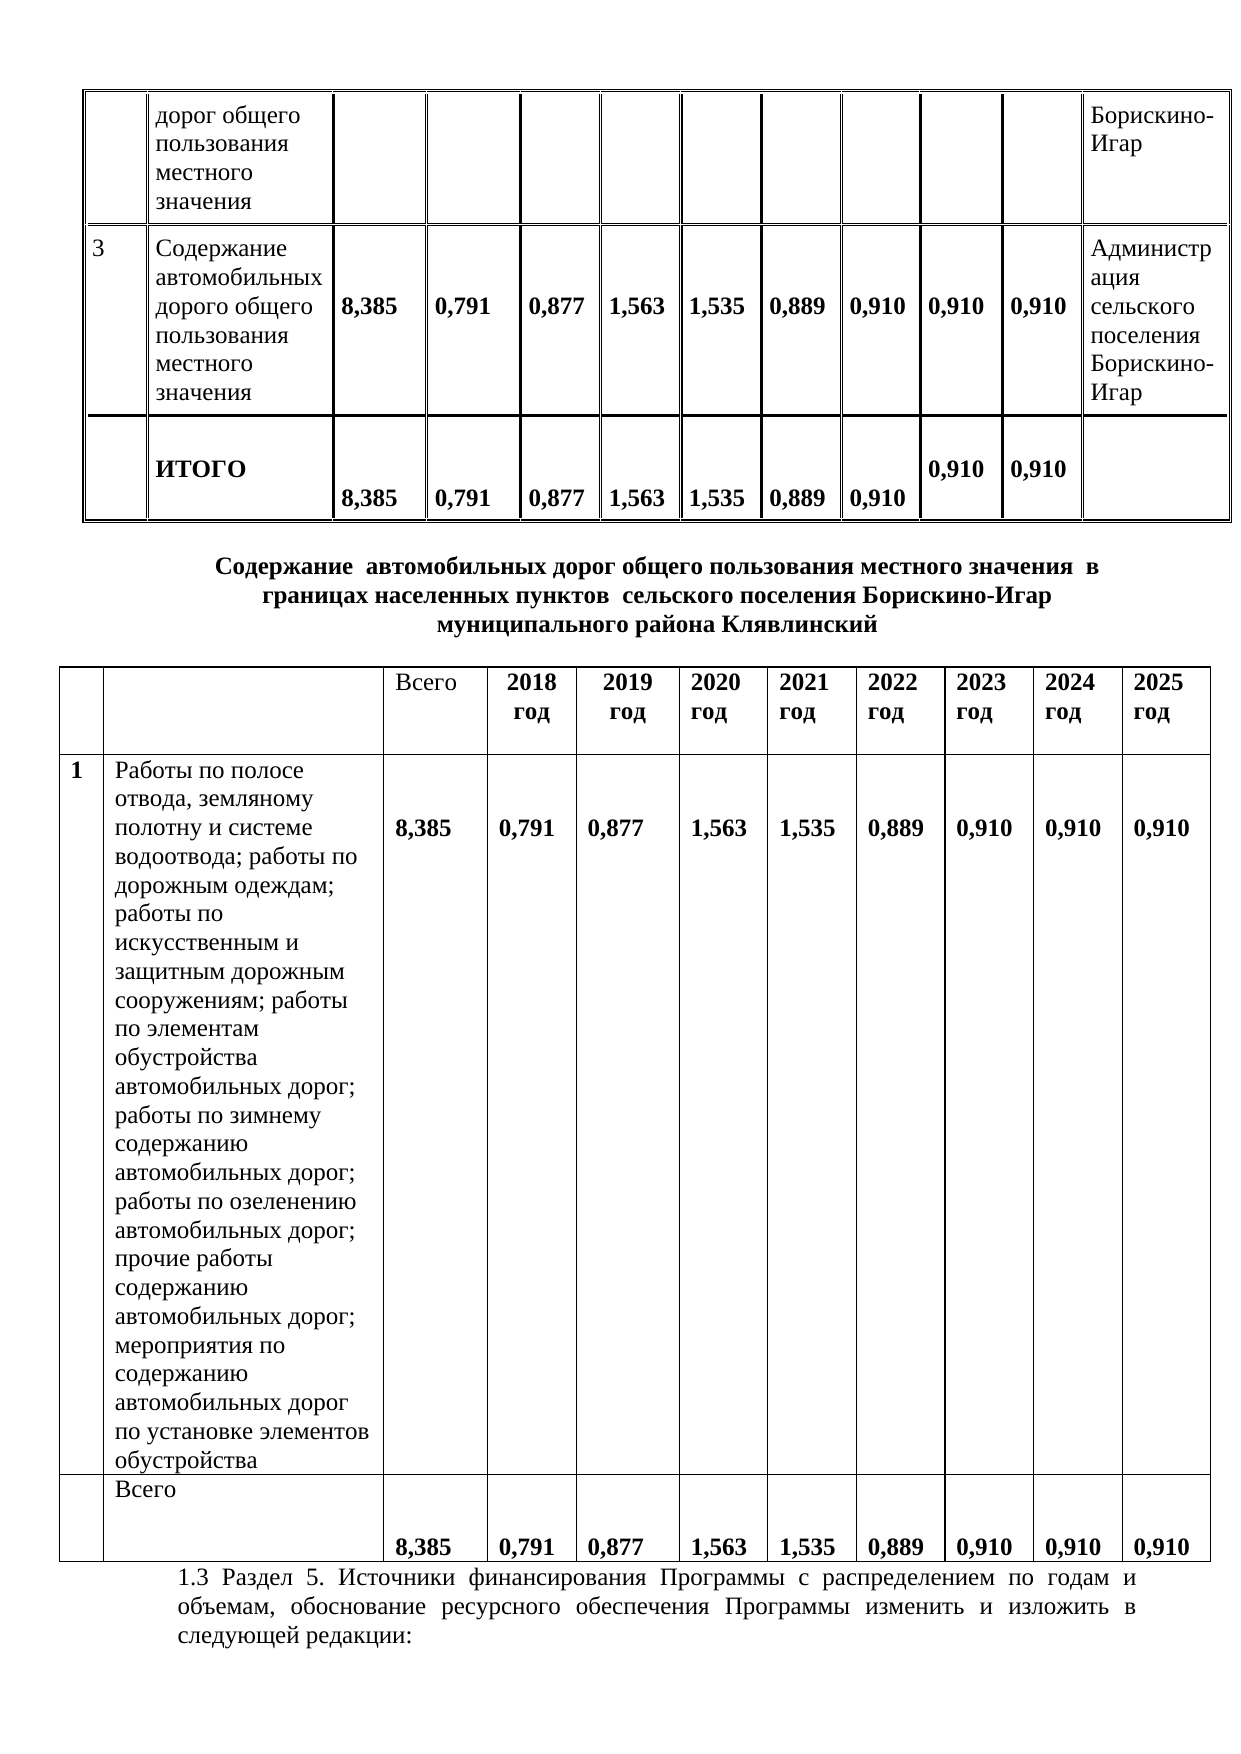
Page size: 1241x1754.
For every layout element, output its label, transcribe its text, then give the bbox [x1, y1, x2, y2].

table_header 2019 год [577, 668, 679, 754]
table_cell 0,910 [1004, 226, 1081, 414]
table_cell 8,385 [333, 417, 427, 519]
table_header 2023 год [946, 668, 1033, 754]
table_cell Работы по полосе отвода, земляному полотну и системе водоотвода; работы по дорожным одеждам; работы по искусственным и защитным дорожным сооружениям; работы по элементам обустройства автомобильных дорог; работы по зимнему содержанию автомобильных дорог; работы по озеленению автомобильных дорог; прочие работы содержанию автомобильных дорог; мероприятия по содержанию автомобильных дорог по установке элементов обустройства [104, 755, 383, 1473]
text 1.3 Раздел 5. Источники финансирования Программы с распределением по годам и объемам, обоснование ресурсного обеспечения Программы изменить и изложить в следующей редакции: [177, 1562, 1137, 1648]
table_cell 0,877 [522, 226, 599, 414]
table_cell 0,910 [842, 417, 920, 519]
table_cell 0,791 [488, 755, 576, 1473]
table_cell 1,563 [680, 755, 767, 1473]
table_cell 1,535 [681, 417, 761, 519]
table_header 2024 год [1034, 668, 1122, 754]
table_cell 0,889 [857, 1475, 944, 1561]
table_header 2022 год [857, 668, 944, 754]
table_cell 0,910 [1123, 1475, 1210, 1561]
table_cell [1083, 414, 1229, 519]
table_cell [148, 90, 333, 222]
table_cell Содержание автомобильных дорого общего пользования местного значения [149, 226, 332, 414]
table_cell 0,910 [946, 1475, 1033, 1561]
table_cell 0,791 [488, 1475, 576, 1561]
table_cell 1,563 [680, 1475, 767, 1561]
table_cell 0,889 [761, 417, 842, 519]
table_cell 0,910 [922, 226, 1001, 414]
table_cell 0,877 [520, 417, 601, 519]
table_cell ИТОГО [148, 417, 333, 519]
table_cell [60, 1475, 103, 1561]
table_cell 0,910 [920, 417, 1002, 519]
table_cell 2 [86, 92, 148, 222]
text Содержание автомобильных дорог общего пользования местного значения в границах населенных пунктов сельского поселения Борискино-Игар муниципального района Клявлинский [177, 551, 1137, 638]
table_cell 1,563 [602, 226, 679, 414]
table_cell 0 [761, 92, 842, 222]
table_cell 0 [520, 92, 601, 222]
table_cell 0,910 [843, 226, 919, 414]
table_cell 3 [86, 223, 146, 414]
table_cell 0,791 [428, 226, 519, 414]
table_cell 0,910 [1034, 755, 1122, 1473]
table_cell 0 [681, 92, 761, 222]
table_cell 0,910 [946, 755, 1033, 1473]
table_header [104, 668, 383, 754]
table_cell 1,563 [601, 414, 681, 519]
table_cell 1,535 [683, 226, 760, 414]
table_cell 0,877 [577, 755, 679, 1473]
table_cell [86, 414, 148, 519]
table_header [60, 668, 103, 754]
table_cell Всего [104, 1475, 383, 1561]
table_header 2025 год [1123, 668, 1210, 754]
table_cell 1,535 [768, 1475, 856, 1561]
table_cell 8,385 [384, 755, 487, 1473]
table_cell 0 [601, 90, 681, 222]
table_cell 1,535 [768, 755, 856, 1473]
table_cell 0,910 [1034, 1475, 1122, 1561]
table_header 2018 год [488, 668, 576, 754]
table_cell 0,791 [427, 417, 520, 519]
table_cell 0 [920, 92, 1002, 222]
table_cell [1083, 92, 1229, 222]
table_cell 0 [333, 92, 427, 222]
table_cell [1084, 223, 1229, 414]
table_cell 8,385 [384, 1475, 487, 1561]
table_cell 0,889 [857, 755, 944, 1473]
table_cell 0 [427, 92, 520, 222]
table_header 2021 год [768, 668, 856, 754]
table_cell 0,877 [577, 1475, 679, 1561]
table_header Всего [384, 668, 487, 754]
table_cell 0 [842, 90, 920, 222]
table_cell 0 [1002, 92, 1082, 222]
table_cell 1 [60, 755, 103, 1473]
table_cell 0,910 [1002, 417, 1082, 519]
table_cell 0,910 [1123, 755, 1210, 1473]
table_cell 0,889 [763, 226, 840, 414]
table_header 2020 год [680, 668, 767, 754]
table_cell 8,385 [335, 226, 425, 414]
